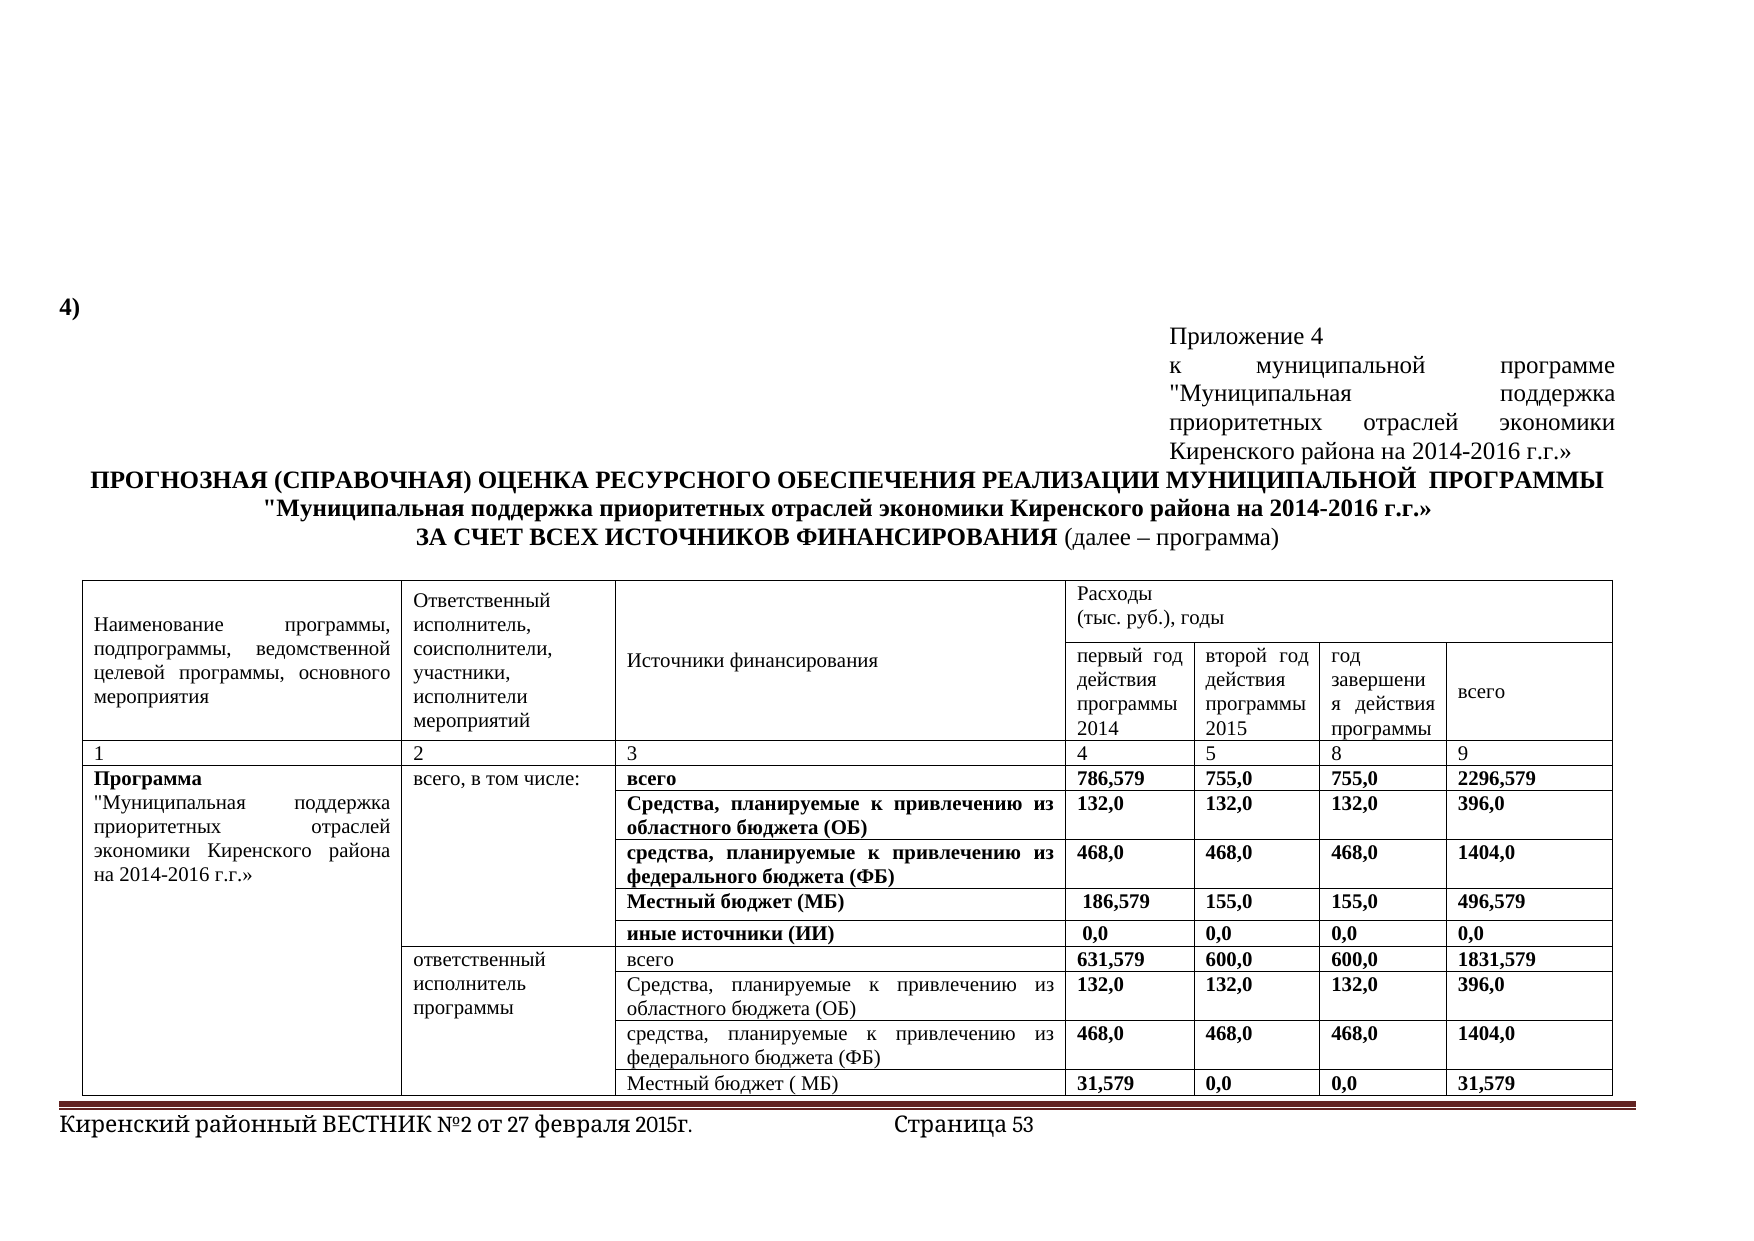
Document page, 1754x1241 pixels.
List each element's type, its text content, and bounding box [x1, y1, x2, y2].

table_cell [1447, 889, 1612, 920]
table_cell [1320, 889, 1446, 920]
text 4) [59, 292, 1636, 321]
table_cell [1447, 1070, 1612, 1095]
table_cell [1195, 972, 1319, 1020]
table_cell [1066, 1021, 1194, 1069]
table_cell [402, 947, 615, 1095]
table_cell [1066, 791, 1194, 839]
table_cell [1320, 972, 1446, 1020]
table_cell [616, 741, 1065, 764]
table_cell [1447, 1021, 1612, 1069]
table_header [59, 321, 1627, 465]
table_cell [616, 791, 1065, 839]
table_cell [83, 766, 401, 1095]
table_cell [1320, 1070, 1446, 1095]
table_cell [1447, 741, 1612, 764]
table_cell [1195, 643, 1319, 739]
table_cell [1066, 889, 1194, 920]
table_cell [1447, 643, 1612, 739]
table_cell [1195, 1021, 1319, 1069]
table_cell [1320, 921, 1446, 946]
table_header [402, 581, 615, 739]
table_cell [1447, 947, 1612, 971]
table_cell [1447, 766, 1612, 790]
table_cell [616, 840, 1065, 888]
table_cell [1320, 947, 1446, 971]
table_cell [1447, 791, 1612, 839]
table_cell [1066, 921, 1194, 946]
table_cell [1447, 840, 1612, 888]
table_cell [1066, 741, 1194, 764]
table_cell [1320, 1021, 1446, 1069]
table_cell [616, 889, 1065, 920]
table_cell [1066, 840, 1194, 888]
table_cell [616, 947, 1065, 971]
text ЗА СЧЕТ ВСЕХ ИСТОЧНИКОВ ФИНАНСИРОВАНИЯ (далее – программа) [59, 522, 1636, 551]
text "Муниципальная поддержка приоритетных отраслей экономики Киренского района на 2014-2016 г.г.» [59, 493, 1636, 522]
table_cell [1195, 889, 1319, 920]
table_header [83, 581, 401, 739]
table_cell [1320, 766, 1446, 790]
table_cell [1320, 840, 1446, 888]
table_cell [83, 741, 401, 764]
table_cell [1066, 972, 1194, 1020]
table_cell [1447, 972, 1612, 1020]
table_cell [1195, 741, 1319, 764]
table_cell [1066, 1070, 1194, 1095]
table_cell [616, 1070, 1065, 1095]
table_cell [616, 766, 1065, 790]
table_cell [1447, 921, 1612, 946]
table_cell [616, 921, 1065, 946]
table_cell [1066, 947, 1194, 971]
text ПРОГНОЗНАЯ (СПРАВОЧНАЯ) ОЦЕНКА РЕСУРСНОГО ОБЕСПЕЧЕНИЯ РЕАЛИЗАЦИИ МУНИЦИПАЛЬНОЙ ПРОГРАММЫ [59, 465, 1636, 493]
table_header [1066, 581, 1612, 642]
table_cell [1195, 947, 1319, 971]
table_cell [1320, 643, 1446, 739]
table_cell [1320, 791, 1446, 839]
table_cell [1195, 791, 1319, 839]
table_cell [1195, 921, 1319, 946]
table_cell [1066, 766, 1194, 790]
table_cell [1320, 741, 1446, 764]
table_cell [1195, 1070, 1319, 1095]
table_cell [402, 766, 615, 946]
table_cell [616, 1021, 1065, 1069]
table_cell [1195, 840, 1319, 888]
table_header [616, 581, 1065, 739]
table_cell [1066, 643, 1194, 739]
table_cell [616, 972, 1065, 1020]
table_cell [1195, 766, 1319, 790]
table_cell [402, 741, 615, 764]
